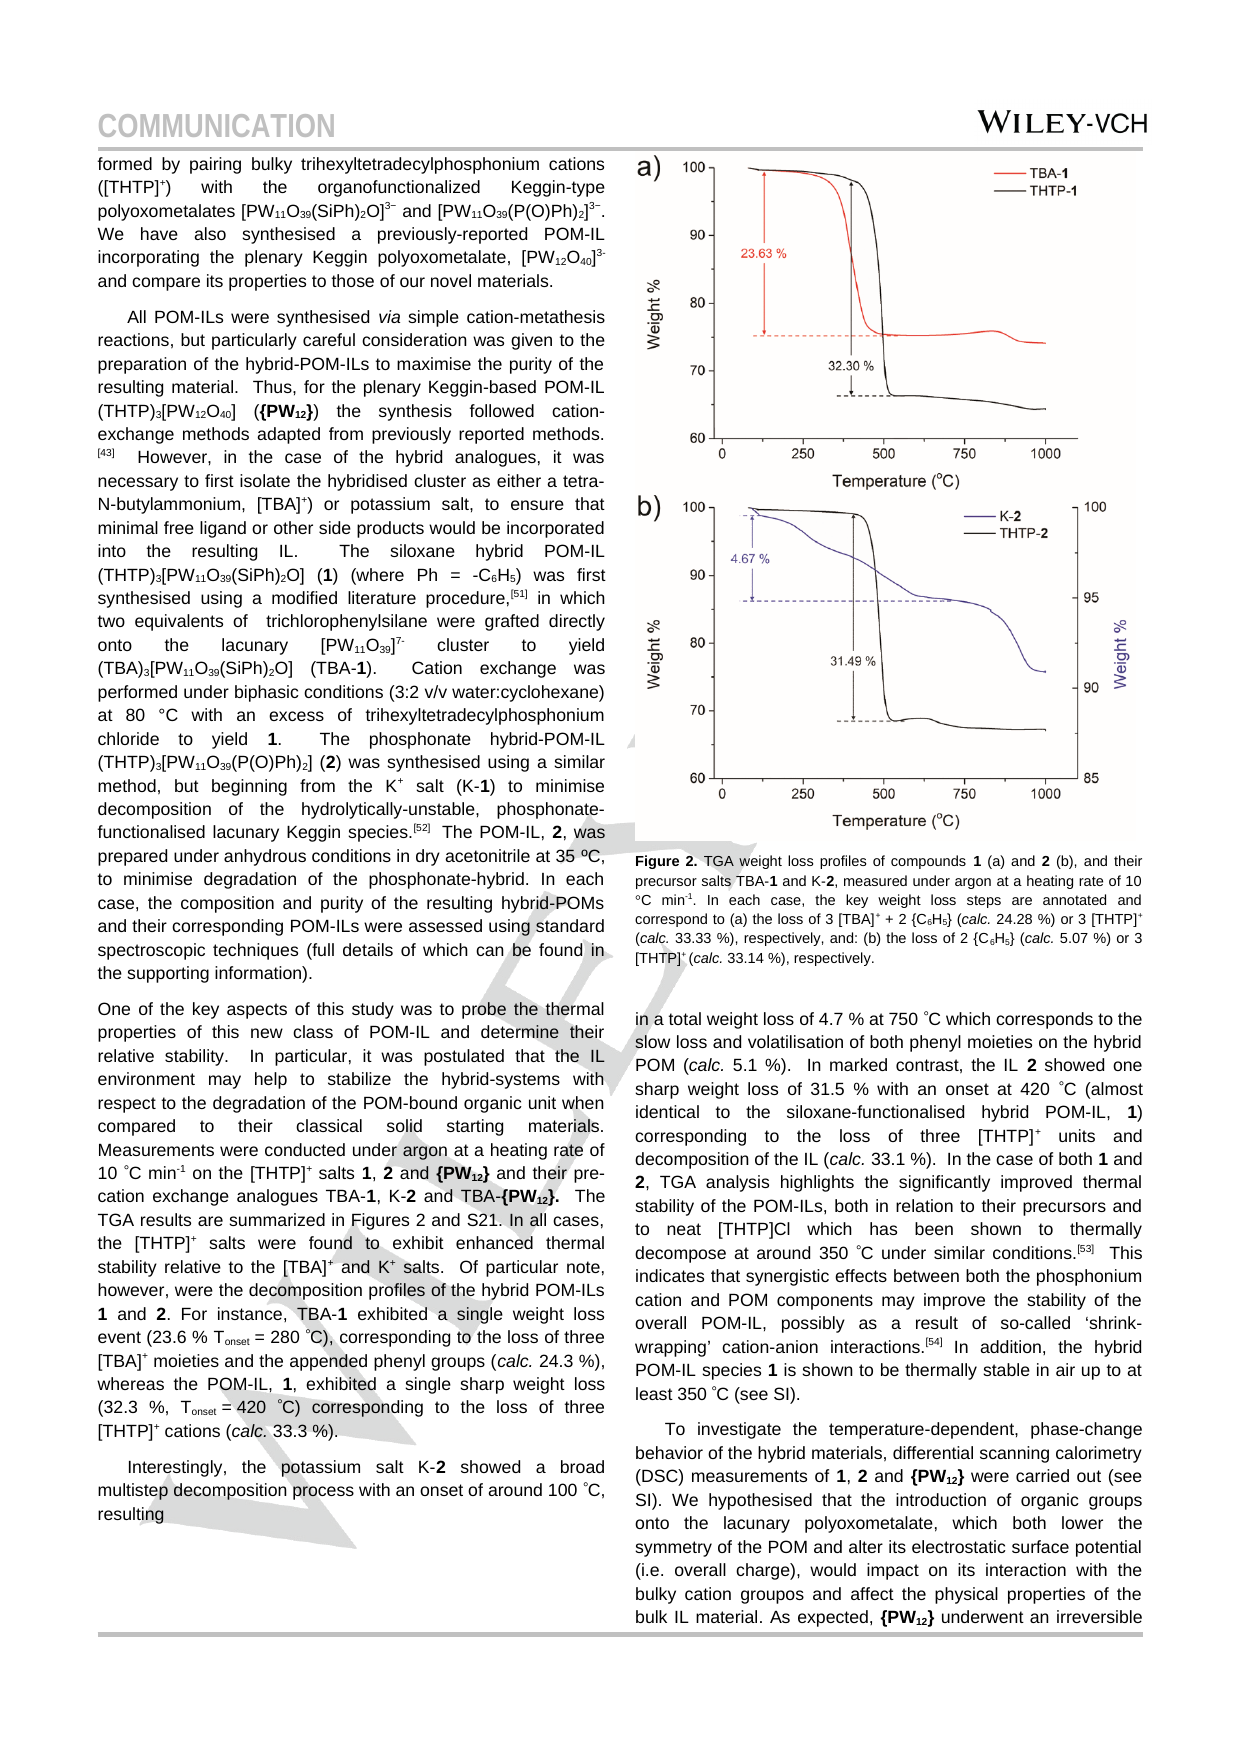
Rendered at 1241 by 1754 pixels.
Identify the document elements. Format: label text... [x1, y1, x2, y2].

text Figure 2. TGA weight loss profiles of compounds 1 (a) and 2 (b), and their precursor salts TBA-1 and K-2, measured under argon at a heating rate of 10 °C min-1. In each case, the key weight loss steps are annotated and correspond to (a) the loss of 3 [TBA]+ + 2 {C6H5} (calc. 24.28 %) or 3 [THTP]+ (calc. 33.33 %), respectively, and: (b) the loss of 2 {C6H5} (calc. 5.07 %) or 3 [THTP]+ (calc. 33.14 %), respectively. [635, 853, 1143, 966]
text Interestingly, the potassium salt K-2 showed a broad multistep decomposition process with an onset of around 100 C, resulting [97, 1454, 605, 1525]
picture [635, 151, 1136, 841]
text in a total weight loss of 4.7 % at 750 C which corresponds to the slow loss and volatilisation of both phenyl moieties on the hybrid POM (calc. 5.1 %). In marked contrast, the IL 2 showed one sharp weight loss of 31.5 % with an onset at 420 C (almost identical to the siloxane-functionalised hybrid POM-IL, 1) corresponding to the loss of three [THTP]+ units and decomposition of the IL (calc. 33.1 %). In the case of both 1 and 2, TGA analysis highlights the significantly improved thermal stability of the POM-ILs, both in relation to their precursors and to neat [THTP]Cl which has been shown to thermally decompose at around 350 C under similar conditions.[53] This indicates that synergistic effects between both the phosphonium cation and POM components may improve the stability of the overall POM-IL, possibly as a result of so-called ‘shrink-wrapping’ cation-anion interactions.[54] In addition, the hybrid POM-IL species 1 is shown to be thermally stable in air up to at least 350 C (see SI). [635, 1006, 1143, 1404]
text One of the key aspects of this study was to probe the thermal properties of this new class of POM-IL and determine their relative stability. In particular, it was postulated that the IL environment may help to stabilize the hybrid-systems with respect to the degradation of the POM-bound organic unit when compared to their classical solid starting materials. Measurements were conducted under argon at a heating rate of 10 C min-1 on the [THTP]+ salts 1, 2 and {PW12} and their pre-cation exchange analogues TBA-1, K-2 and TBA-{PW12}. The TGA results are summarized in Figures 2 and S21. In all cases, the [THTP]+ salts were found to exhibit enhanced thermal stability relative to the [TBA]+ and K+ salts. Of particular note, however, were the decomposition profiles of the hybrid POM-ILs 1 and 2. For instance, TBA-1 exhibited a single weight loss event (23.6 % Tonset = 280 C), corresponding to the loss of three [TBA]+ moieties and the appended phenyl groups (calc. 24.3 %), whereas the POM-IL, 1, exhibited a single sharp weight loss (32.3 %, Tonset = 420 C) corresponding to the loss of three [THTP]+ cations (calc. 33.3 %). [97, 997, 605, 1442]
text All POM-ILs were synthesised via simple cation-metathesis reactions, but particularly careful consideration was given to the preparation of the hybrid-POM-ILs to maximise the purity of the resulting material. Thus, for the plenary Keggin-based POM-IL (THTP)3[PW12O40] ({PW12}) the synthesis followed cation-exchange methods adapted from previously reported methods.[43] However, in the case of the hybrid analogues, it was necessary to first isolate the hybridised cluster as either a tetra-N-butylammonium, [TBA]+) or potassium salt, to ensure that minimal free ligand or other side products would be incorporated into the resulting IL. The siloxane hybrid POM-IL (THTP)3[PW11O39(SiPh)2O] (1) (where Ph = -C6H5) was first synthesised using a modified literature procedure,[51] in which two equivalents of trichlorophenylsilane were grafted directly onto the lacunary [PW11O39]7- cluster to yield (TBA)3[PW11O39(SiPh)2O] (TBA-1). Cation exchange was performed under biphasic conditions (3:2 v/v water:cyclohexane) at 80 °C with an excess of trihexyltetradecylphosphonium chloride to yield 1. The phosphonate hybrid-POM-IL (THTP)3[PW11O39(P(O)Ph)2] (2) was synthesised using a similar method, but beginning from the K+ salt (K-1) to minimise decomposition of the hydrolytically-unstable, phosphonate-functionalised lacunary Keggin species.[52] The POM-IL, 2, was prepared under anhydrous conditions in dry acetonitrile at 35 ºC, to minimise degradation of the phosphonate-hybrid. In each case, the composition and purity of the resulting hybrid-POMs and their corresponding POM-ILs were assessed using standard spectroscopic techniques (full details of which can be found in the supporting information). [97, 304, 605, 984]
